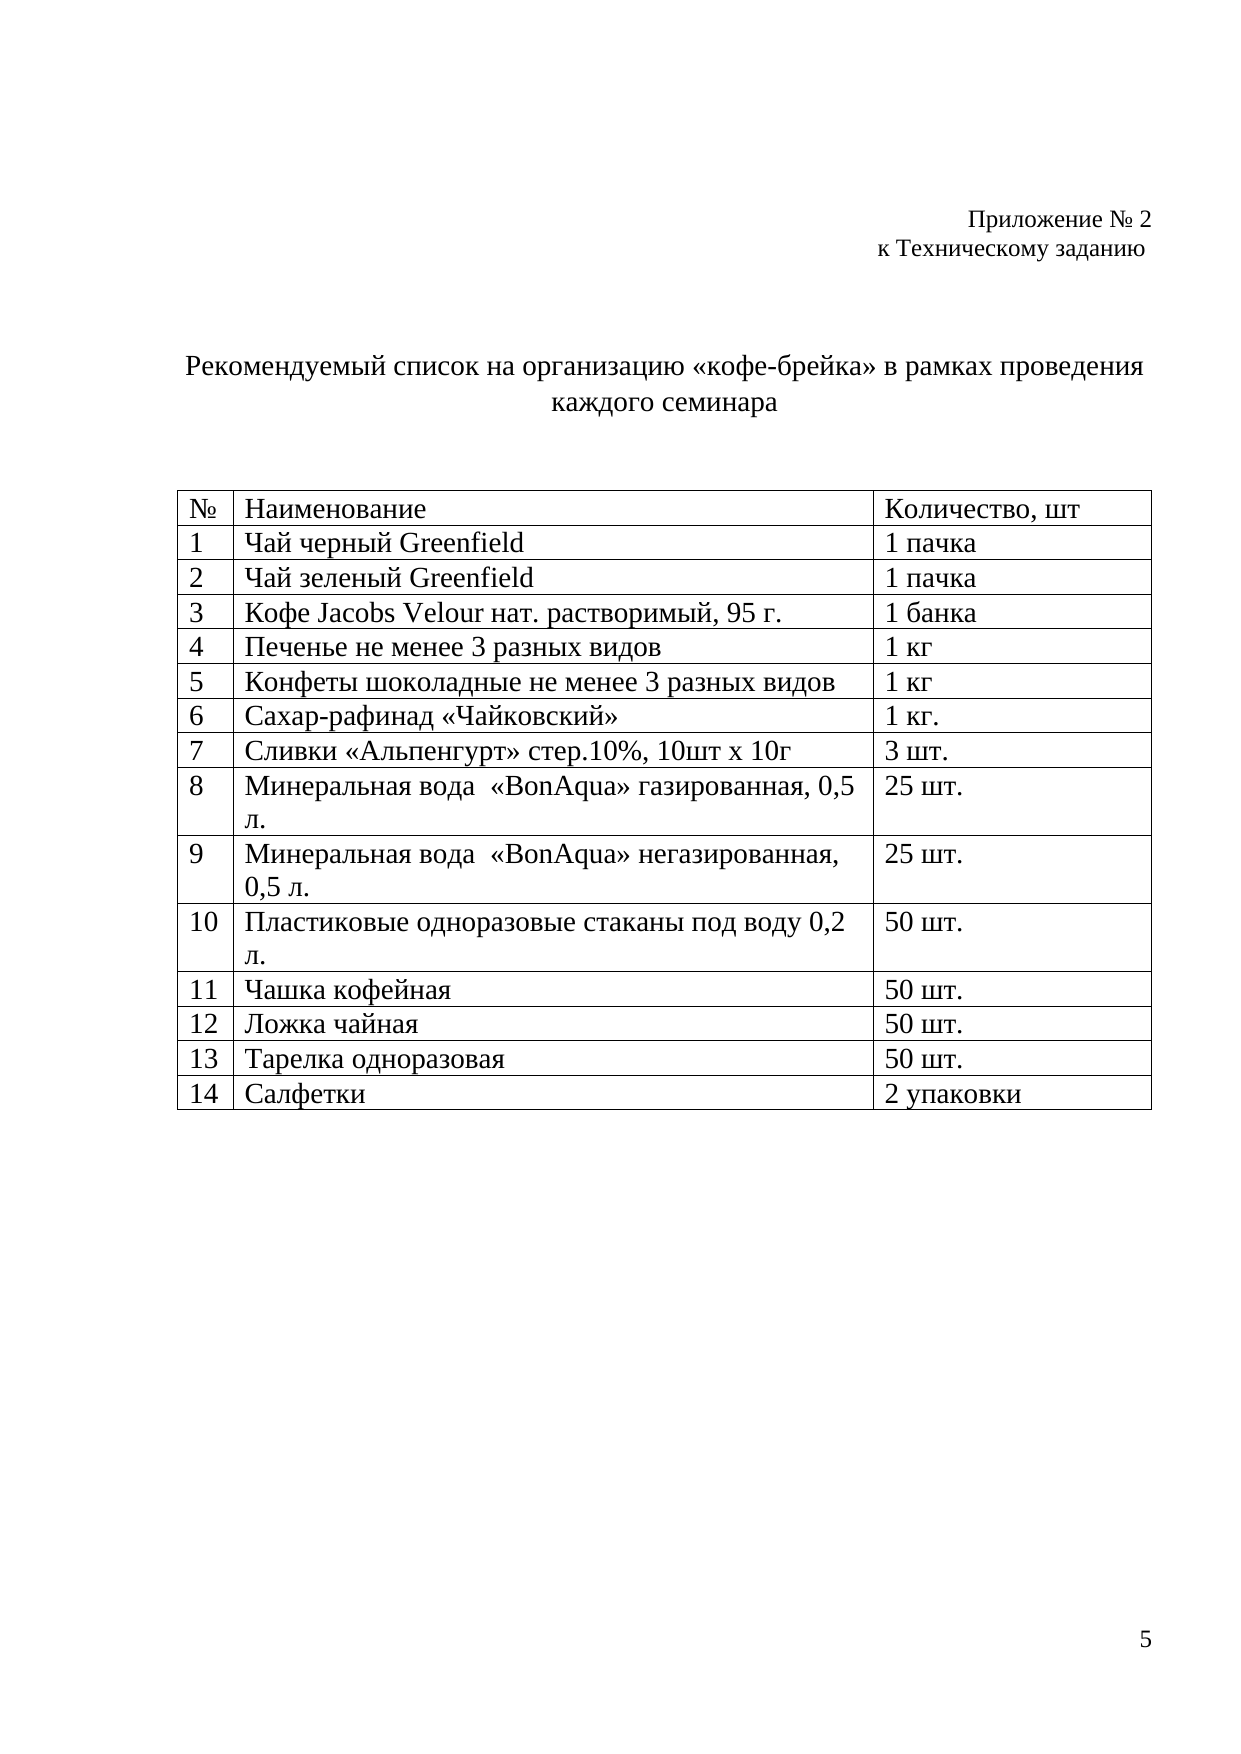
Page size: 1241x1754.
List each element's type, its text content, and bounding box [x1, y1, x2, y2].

table_cell 1 банка [874, 595, 1151, 628]
table_cell 25 шт. [874, 836, 1151, 903]
table_cell 13 [178, 1041, 233, 1075]
table_cell Чай черный Greenfield [234, 526, 873, 559]
table_cell 25 шт. [874, 768, 1151, 835]
table_cell 7 [178, 733, 233, 767]
table_cell Минеральная вода «BonAqua» газированная, 0,5 л. [234, 768, 873, 835]
table_cell 50 шт. [874, 1041, 1151, 1075]
table_cell 14 [178, 1076, 233, 1109]
table_cell 1 [178, 526, 233, 559]
table_header Наименование [234, 491, 873, 524]
table_cell 1 пачка [874, 560, 1151, 594]
table_header Количество, шт [874, 491, 1151, 524]
table_cell 2 упаковки [874, 1076, 1151, 1109]
table_cell Чай зеленый Greenfield [234, 560, 873, 594]
table_cell 6 [178, 699, 233, 732]
table_cell Кофе Jacobs Velour нат. растворимый, 95 г. [234, 595, 873, 628]
table_cell 50 шт. [874, 1007, 1151, 1040]
table_cell 3 [178, 595, 233, 628]
table_cell Ложка чайная [234, 1007, 873, 1040]
table_cell Сахар-рафинад «Чайковский» [234, 699, 873, 732]
table_cell 8 [178, 768, 233, 835]
table_cell 1 пачка [874, 526, 1151, 559]
table_cell 50 шт. [874, 972, 1151, 1006]
text к Техническому заданию [783, 233, 1152, 291]
table_cell 12 [178, 1007, 233, 1040]
table_cell 4 [178, 629, 233, 663]
table_cell 11 [178, 972, 233, 1006]
table_cell Тарелка одноразовая [234, 1041, 873, 1075]
text Приложение № 2 [177, 204, 1152, 233]
table_cell Чашка кофейная [234, 972, 873, 1006]
table_cell 1 кг. [874, 699, 1151, 732]
table_cell 1 кг [874, 664, 1151, 697]
table_cell Печенье не менее 3 разных видов [234, 629, 873, 663]
table_cell Салфетки [234, 1076, 873, 1109]
text Рекомендуемый список на организацию «кофе-брейка» в рамках проведения каждого семинара [177, 348, 1152, 418]
table_cell 5 [178, 664, 233, 697]
table_cell 3 шт. [874, 733, 1151, 767]
table_header № [178, 491, 233, 524]
table_cell 50 шт. [874, 904, 1151, 971]
table_cell 10 [178, 904, 233, 971]
table_cell Сливки «Альпенгурт» стер.10%, 10шт х 10г [234, 733, 873, 767]
table_cell Пластиковые одноразовые стаканы под воду 0,2 л. [234, 904, 873, 971]
table_cell Конфеты шоколадные не менее 3 разных видов [234, 664, 873, 697]
table_cell 2 [178, 560, 233, 594]
table_cell Минеральная вода «BonAqua» негазированная, 0,5 л. [234, 836, 873, 903]
table_cell 1 кг [874, 629, 1151, 663]
table_cell 9 [178, 836, 233, 903]
